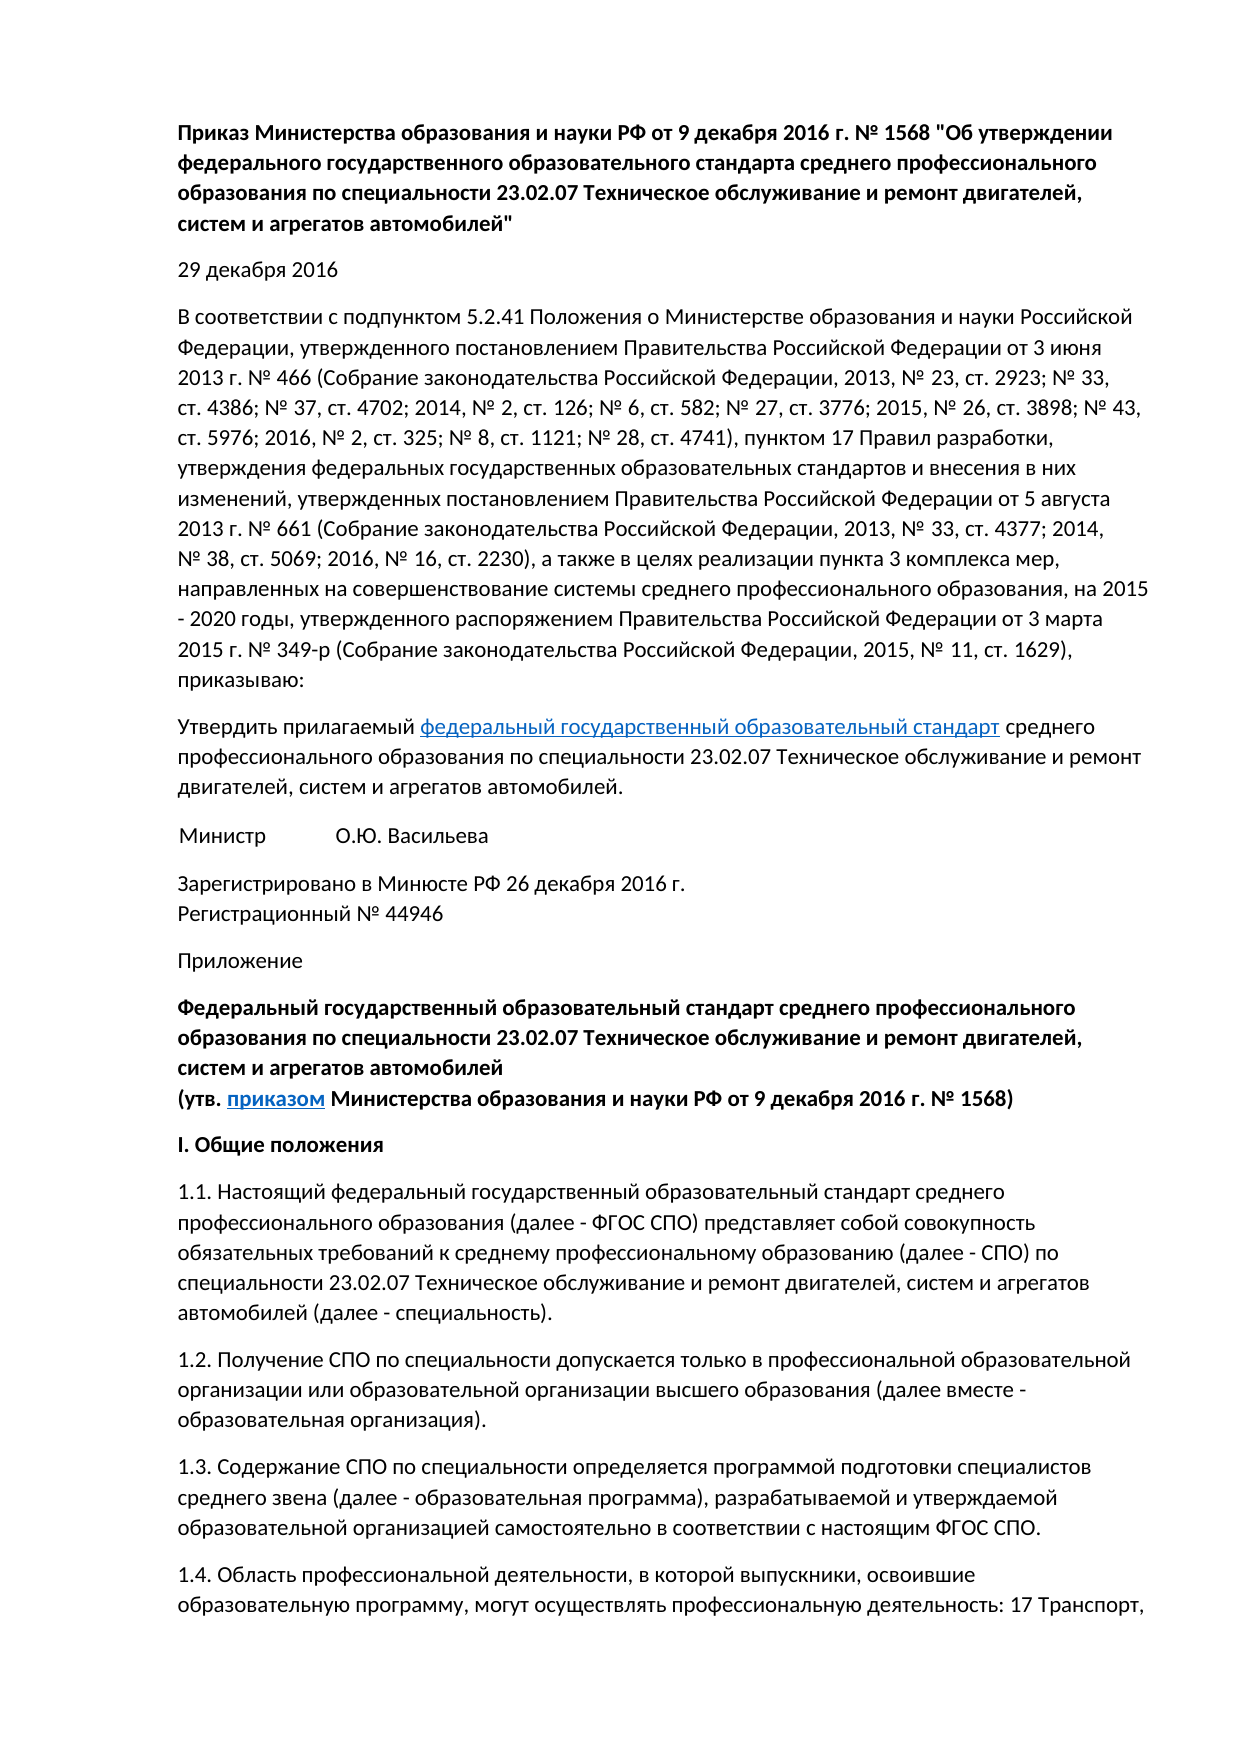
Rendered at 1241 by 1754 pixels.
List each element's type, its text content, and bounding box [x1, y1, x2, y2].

text Зарегистрировано в Минюсте РФ 26 декабря 2016 г. Регистрационный № 44946 [177, 869, 1152, 927]
text Утвердить прилагаемый федеральный государственный образовательный стандарт среднего профессионального образования по специальности 23.02.07 Техническое обслуживание и ремонт двигателей, систем и агрегатов автомобилей. [177, 712, 1152, 800]
text 29 декабря 2016 [177, 256, 1152, 284]
text Федеральный государственный образовательный стандарт среднего профессионального образования по специальности 23.02.07 Техническое обслуживание и ремонт двигателей, систем и агрегатов автомобилей (утв. приказом Министерства образования и науки РФ от 9 декабря 2016 г. № 1568) [177, 993, 1152, 1112]
text 1.2. Получение СПО по специальности допускается только в профессиональной образовательной организации или образовательной организации высшего образования (далее вместе - образовательная организация). [177, 1345, 1152, 1433]
text В соответствии с подпунктом 5.2.41 Положения о Министерстве образования и науки Российской Федерации, утвержденного постановлением Правительства Российской Федерации от 3 июня 2013 г. № 466 (Собрание законодательства Российской Федерации, 2013, № 23, ст. 2923; № 33, ст. 4386; № 37, ст. 4702; 2014, № 2, ст. 126; № 6, ст. 582; № 27, ст. 3776; 2015, № 26, ст. 3898; № 43, ст. 5976; 2016, № 2, ст. 325; № 8, ст. 1121; № 28, ст. 4741), пунктом 17 Правил разработки, утверждения федеральных государственных образовательных стандартов и внесения в них изменений, утвержденных постановлением Правительства Российской Федерации от 5 августа 2013 г. № 661 (Собрание законодательства Российской Федерации, 2013, № 33, ст. 4377; 2014, № 38, ст. 5069; 2016, № 16, ст. 2230), а также в целях реализации пункта 3 комплекса мер, направленных на совершенствование системы среднего профессионального образования, на 2015 - 2020 годы, утвержденного распоряжением Правительства Российской Федерации от 3 марта 2015 г. № 349-р (Собрание законодательства Российской Федерации, 2015, № 11, ст. 1629), приказываю: [177, 302, 1152, 693]
text Приложение [177, 946, 1152, 974]
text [177, 1560, 1152, 1618]
text I. Общие положения [177, 1131, 1152, 1158]
text 1.3. Содержание СПО по специальности определяется программой подготовки специалистов среднего звена (далее - образовательная программа), разрабатываемой и утверждаемой образовательной организацией самостоятельно в соответствии с настоящим ФГОС СПО. [177, 1452, 1152, 1541]
text Приказ Министерства образования и науки РФ от 9 декабря 2016 г. № 1568 "Об утверждении федерального государственного образовательного стандарта среднего профессионального образования по специальности 23.02.07 Техническое обслуживание и ремонт двигателей, систем и агрегатов автомобилей" [177, 118, 1152, 237]
table_header Министр [177, 819, 334, 869]
table_header О.Ю. Васильева [334, 819, 490, 869]
text 1.1. Настоящий федеральный государственный образовательный стандарт среднего профессионального образования (далее - ФГОС СПО) представляет собой совокупность обязательных требований к среднему профессиональному образованию (далее - СПО) по специальности 23.02.07 Техническое обслуживание и ремонт двигателей, систем и агрегатов автомобилей (далее - специальность). [177, 1177, 1152, 1326]
